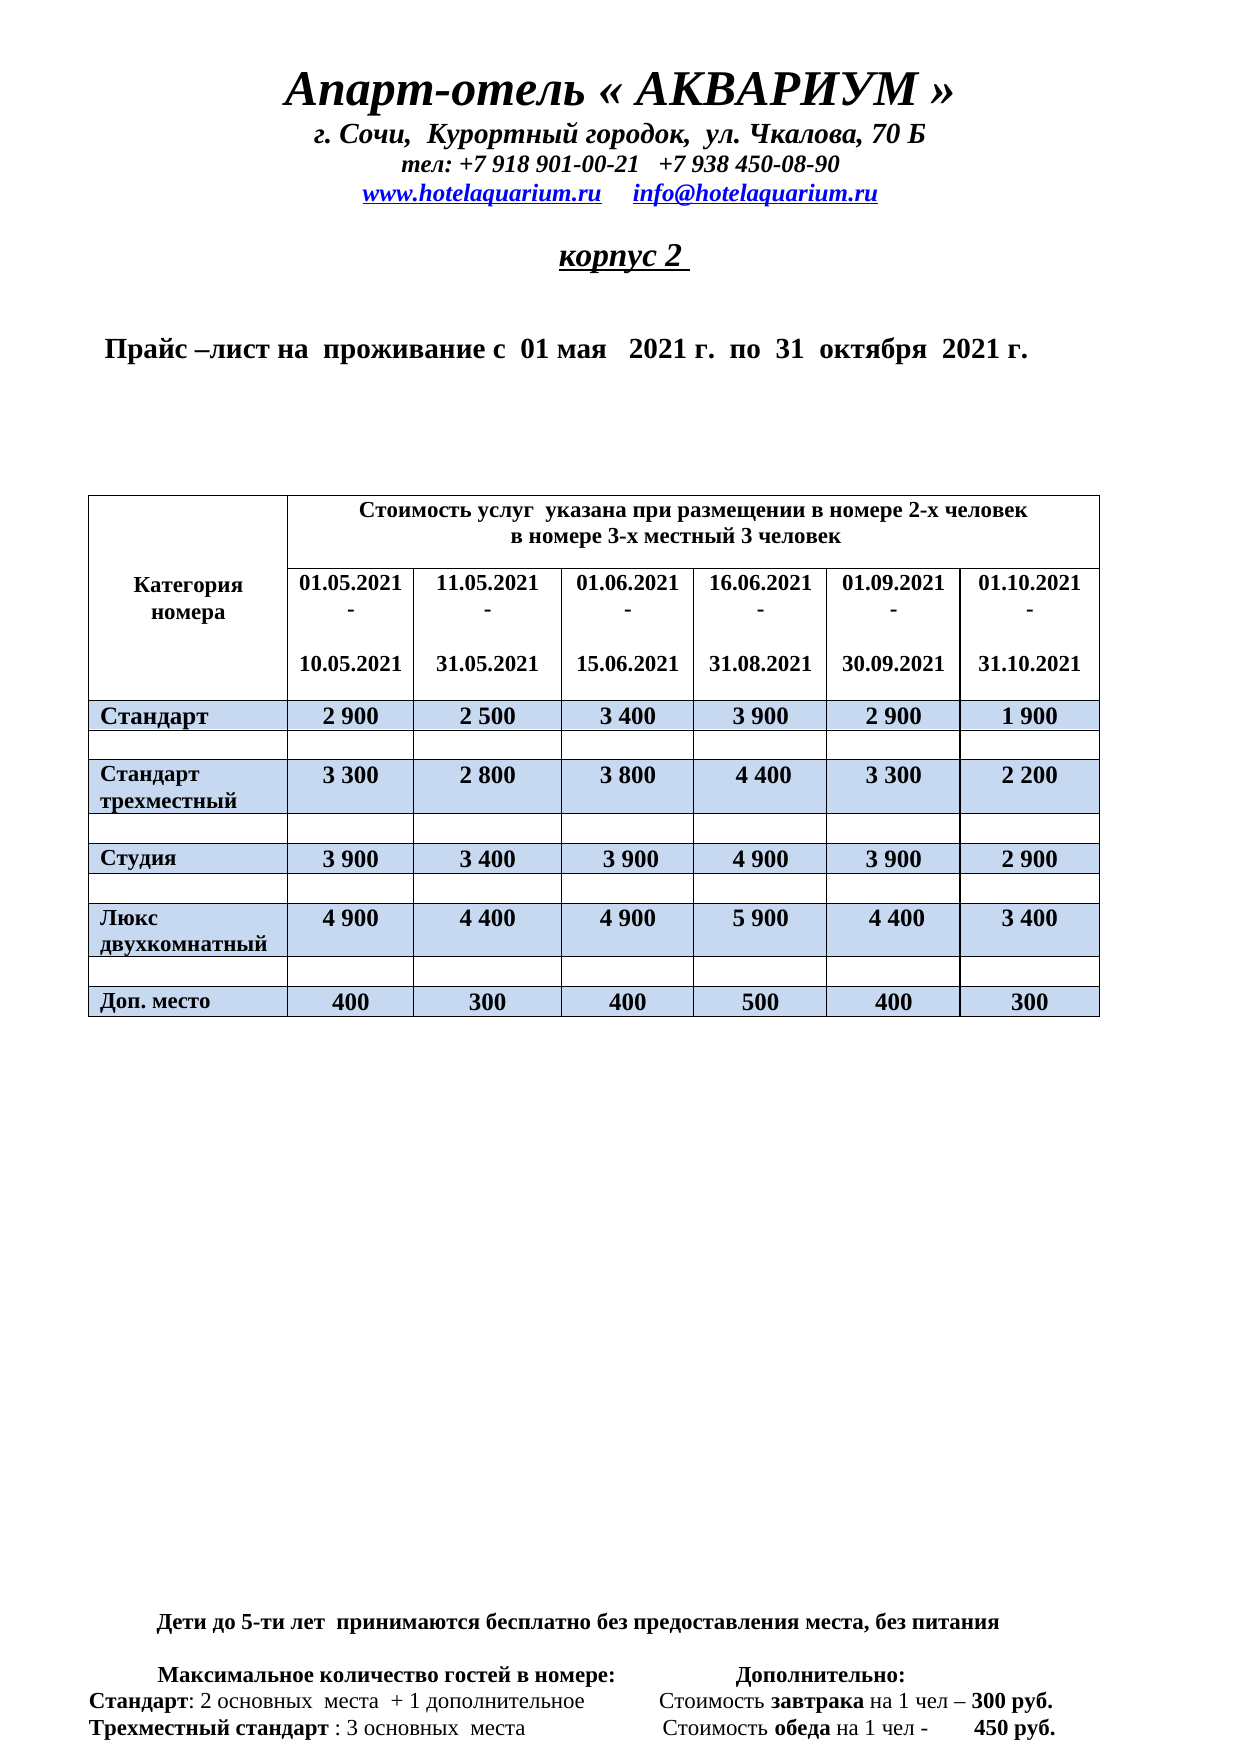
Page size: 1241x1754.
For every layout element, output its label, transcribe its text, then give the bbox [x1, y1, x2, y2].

table_cell 3 400 [961, 904, 1099, 956]
table_cell 4 900 [694, 844, 826, 873]
table_cell 3 800 [562, 760, 693, 813]
table_cell 500 [694, 987, 826, 1016]
text Трехместный стандарт : 3 основных места Стоимость обеда на 1 чел - 450 руб. [89, 1714, 1152, 1740]
table_cell Стандарт трехместный [89, 760, 287, 813]
table_cell 3 900 [562, 844, 693, 873]
table_cell 01.06.2021 - 15.06.2021 [562, 569, 693, 700]
table_cell [288, 957, 413, 986]
table_cell 300 [961, 987, 1099, 1016]
table_cell [562, 957, 693, 986]
table_cell 2 800 [414, 760, 561, 813]
table_cell Доп. место [89, 987, 287, 1016]
table_cell 5 900 [694, 904, 826, 956]
text Максимальное количество гостей в номере: Дополнительно: [89, 1661, 1152, 1687]
table_cell [562, 731, 693, 759]
text Апарт-отель « АКВАРИУМ » [89, 58, 1152, 116]
table_cell Студия [89, 844, 287, 873]
table_cell 2 900 [288, 701, 413, 729]
text www.hotelaquarium.ru info@hotelaquarium.ru [89, 178, 1152, 207]
table_cell 2 200 [961, 760, 1099, 813]
table_cell 400 [288, 987, 413, 1016]
table_cell [414, 731, 561, 759]
table_cell 11.05.2021 - 31.05.2021 [414, 569, 561, 700]
table_cell 4 400 [414, 904, 561, 956]
table_cell 4 400 [694, 760, 826, 813]
table_cell 3 300 [827, 760, 959, 813]
table_cell 4 900 [288, 904, 413, 956]
table_cell 3 400 [562, 701, 693, 729]
table_cell 2 900 [827, 701, 959, 729]
table_cell 4 400 [827, 904, 959, 956]
table_cell 16.06.2021 - 31.08.2021 [694, 569, 826, 700]
table_cell 1 900 [961, 701, 1099, 729]
text Стандарт: 2 основных места + 1 дополнительное Стоимость завтрака на 1 чел – 300 руб. [89, 1687, 1152, 1714]
table_cell 3 900 [288, 844, 413, 873]
table_cell 300 [414, 987, 561, 1016]
table_cell [562, 814, 693, 843]
table_cell [89, 957, 287, 986]
text Дети до 5-ти лет принимаются бесплатно без предоставления места, без питания [89, 1608, 1152, 1635]
table_cell 400 [562, 987, 693, 1016]
table_cell 3 900 [827, 844, 959, 873]
text г. Сочи, Курортный городок, ул. Чкалова, 70 Б [89, 116, 1152, 149]
text Прайс –лист на проживание с 01 мая 2021 г. по 31 октября 2021 г. [89, 331, 1152, 365]
table_cell 4 900 [562, 904, 693, 956]
table_cell 2 500 [414, 701, 561, 729]
table_cell [414, 957, 561, 986]
table_cell [694, 874, 826, 902]
table_cell 01.09.2021 - 30.09.2021 [827, 569, 959, 700]
table_cell 400 [827, 987, 959, 1016]
table_cell [694, 957, 826, 986]
table_cell [827, 731, 959, 759]
table_cell [288, 814, 413, 843]
table_cell [414, 814, 561, 843]
table_cell [89, 814, 287, 843]
table_cell 2 900 [961, 844, 1099, 873]
table_cell [562, 874, 693, 902]
table_cell [961, 957, 1099, 986]
text тел: +7 918 901-00-21 +7 938 450-08-90 [89, 149, 1152, 178]
table_cell [414, 874, 561, 902]
table_cell [89, 731, 287, 759]
table_cell Стандарт [89, 701, 287, 729]
table_cell [827, 874, 959, 902]
table_cell [288, 874, 413, 902]
table_cell 01.10.2021 - 31.10.2021 [961, 569, 1099, 700]
table_cell [961, 874, 1099, 902]
table_cell [288, 731, 413, 759]
table_cell 3 400 [414, 844, 561, 873]
table_cell Люкс двухкомнатный [89, 904, 287, 956]
table_cell [89, 874, 287, 902]
table_cell 3 900 [694, 701, 826, 729]
table_cell 3 300 [288, 760, 413, 813]
text корпус 2 [89, 236, 1152, 274]
table_header Стоимость услуг указана при размещении в номере 2-х человек в номере 3-х местный 3 человек [288, 496, 1099, 568]
table_cell [961, 814, 1099, 843]
table_cell [694, 814, 826, 843]
table_cell [961, 731, 1099, 759]
table_cell 01.05.2021- 10.05.2021 [288, 569, 413, 700]
table_cell [827, 957, 959, 986]
table_cell [694, 731, 826, 759]
table_cell [827, 814, 959, 843]
table_header Категория номера [89, 496, 287, 700]
